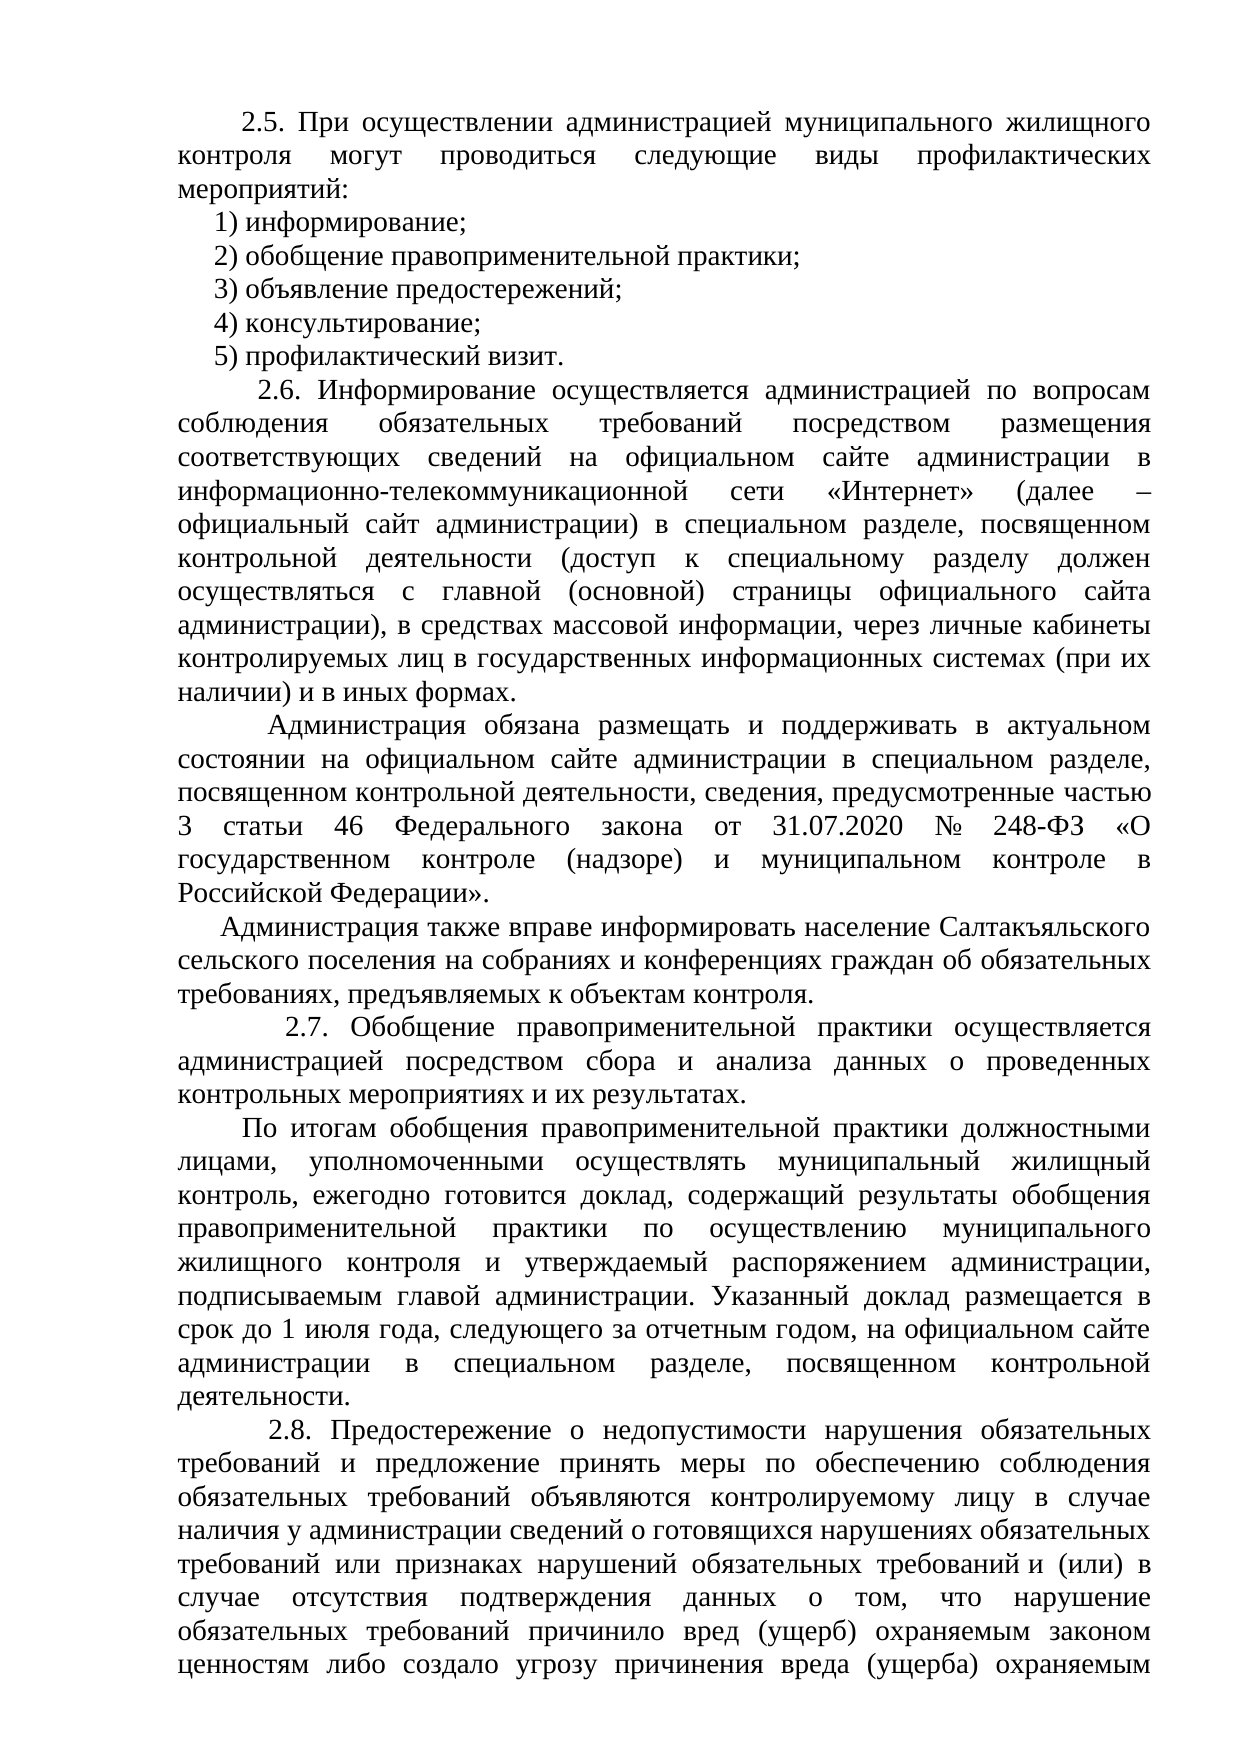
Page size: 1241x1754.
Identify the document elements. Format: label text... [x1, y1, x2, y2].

text 2.6. Информирование осуществляется администрацией по вопросам соблюдения обязательных требований посредством размещения соответствующих сведений на официальном сайте администрации в информационно-телекоммуникационной сети «Интернет» (далее – официальный сайт администрации) в специальном разделе, посвященном контрольной деятельности (доступ к специальному разделу должен осуществляться с главной (основной) страницы официального сайта администрации), в средствах массовой информации, через личные кабинеты контролируемых лиц в государственных информационных системах (при их наличии) и в иных формах. [177, 372, 1152, 707]
text 5) профилактический визит. [177, 338, 1152, 372]
text По итогам обобщения правоприменительной практики должностными лицами, уполномоченными осуществлять муниципальный жилищный контроль, ежегодно готовится доклад, содержащий результаты обобщения правоприменительной практики по осуществлению муниципального жилищного контроля и утверждаемый распоряжением администрации, подписываемым главой администрации. Указанный доклад размещается в срок до 1 июля года, следующего за отчетным годом, на официальном сайте администрации в специальном разделе, посвященном контрольной деятельности. [177, 1110, 1152, 1412]
text 1) информирование; [177, 204, 1152, 238]
text 3) объявление предостережений; [177, 271, 1152, 305]
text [177, 104, 1152, 204]
text 2) обобщение правоприменительной практики; [177, 238, 1152, 271]
text 2.7. Обобщение правоприменительной практики осуществляется администрацией посредством сбора и анализа данных о проведенных контрольных мероприятиях и их результатах. [177, 1009, 1152, 1110]
text Администрация обязана размещать и поддерживать в актуальном состоянии на официальном сайте администрации в специальном разделе, посвященном контрольной деятельности, сведения, предусмотренные частью 3 статьи 46 Федерального закона от 31.07.2020 № 248-ФЗ «О государственном контроле (надзоре) и муниципальном контроле в Российской Федерации». [177, 707, 1152, 909]
text Администрация также вправе информировать население Салтакъяльского сельского поселения на собраниях и конференциях граждан об обязательных требованиях, предъявляемых к объектам контроля. [177, 909, 1152, 1009]
text 4) консультирование; [177, 305, 1152, 338]
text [177, 1412, 1152, 1680]
